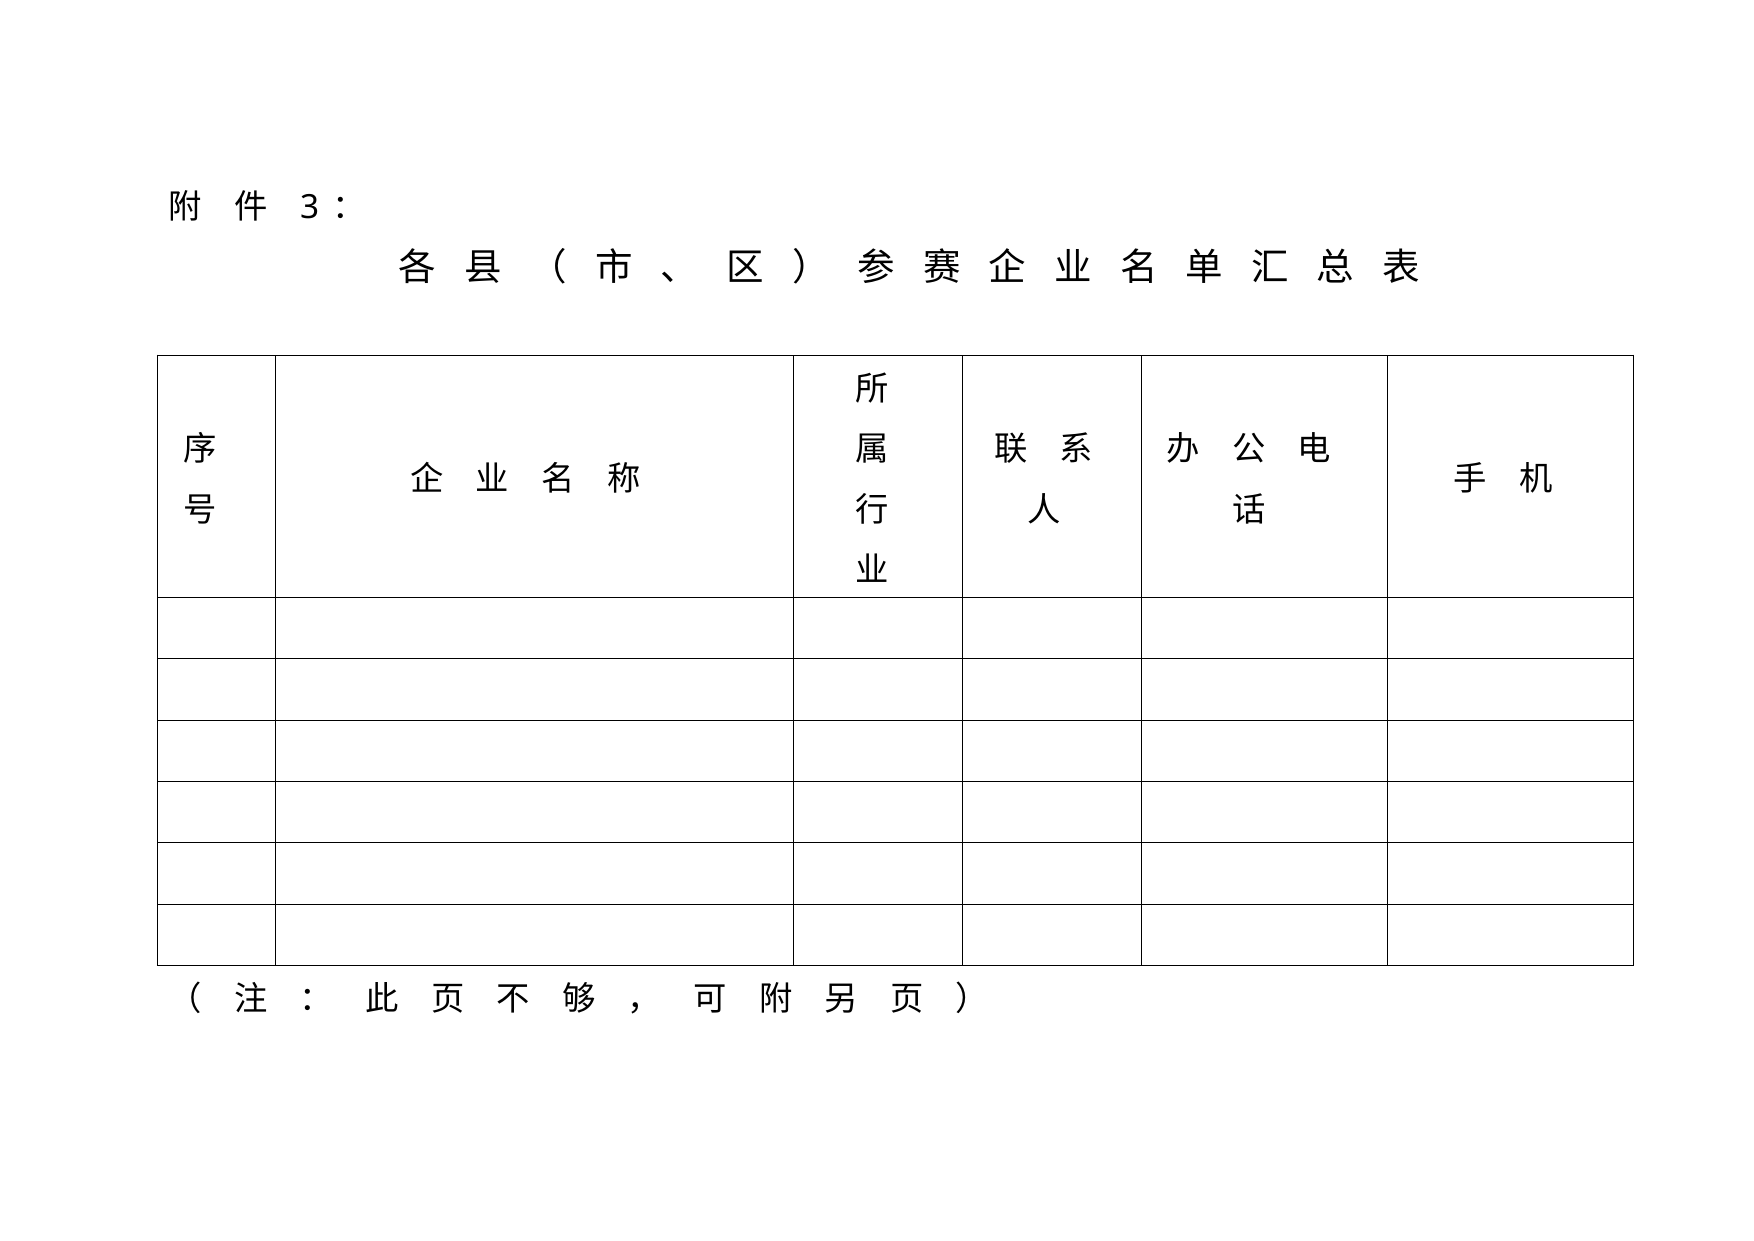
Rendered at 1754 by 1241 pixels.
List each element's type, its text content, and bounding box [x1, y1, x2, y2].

table_cell [794, 721, 962, 781]
text 附件3： [168, 174, 1579, 234]
table_cell [794, 659, 962, 719]
table_cell [1142, 598, 1387, 658]
table_cell [1142, 782, 1387, 842]
table_cell [1388, 598, 1633, 658]
table_header 联系人 [963, 356, 1141, 597]
table_cell [1388, 659, 1633, 719]
text 各县（市、区）参赛企业名单汇总表 [168, 234, 1579, 294]
table_cell [158, 782, 275, 842]
table_cell [276, 659, 793, 719]
table_header 序号 [158, 356, 275, 597]
table_cell [963, 721, 1141, 781]
table_cell [963, 598, 1141, 658]
table_cell [158, 598, 275, 658]
table_header 所属行业 [794, 356, 962, 597]
table_cell [794, 843, 962, 904]
table_cell [794, 905, 962, 965]
table_cell [276, 598, 793, 658]
table_cell [963, 659, 1141, 719]
table_cell [158, 659, 275, 719]
table_cell [1388, 905, 1633, 965]
table_cell [1142, 659, 1387, 719]
table_header 企业名称 [276, 356, 793, 597]
table_cell [276, 905, 793, 965]
table_cell [794, 782, 962, 842]
table_cell [794, 598, 962, 658]
table_cell [1142, 905, 1387, 965]
table_cell [276, 843, 793, 904]
table_cell [1142, 721, 1387, 781]
table_cell [1388, 843, 1633, 904]
table_cell [158, 905, 275, 965]
table_cell [158, 721, 275, 781]
table_cell [1142, 843, 1387, 904]
table_cell [963, 905, 1141, 965]
table_cell [963, 782, 1141, 842]
table_cell [1388, 721, 1633, 781]
table_cell [1388, 782, 1633, 842]
text （注：此页不够，可附另页） [168, 966, 1579, 1026]
table_header 手机 [1388, 356, 1633, 597]
table_cell [158, 843, 275, 904]
table_cell [963, 843, 1141, 904]
table_cell [276, 721, 793, 781]
table_header 办公电话 [1142, 356, 1387, 597]
table_cell [276, 782, 793, 842]
